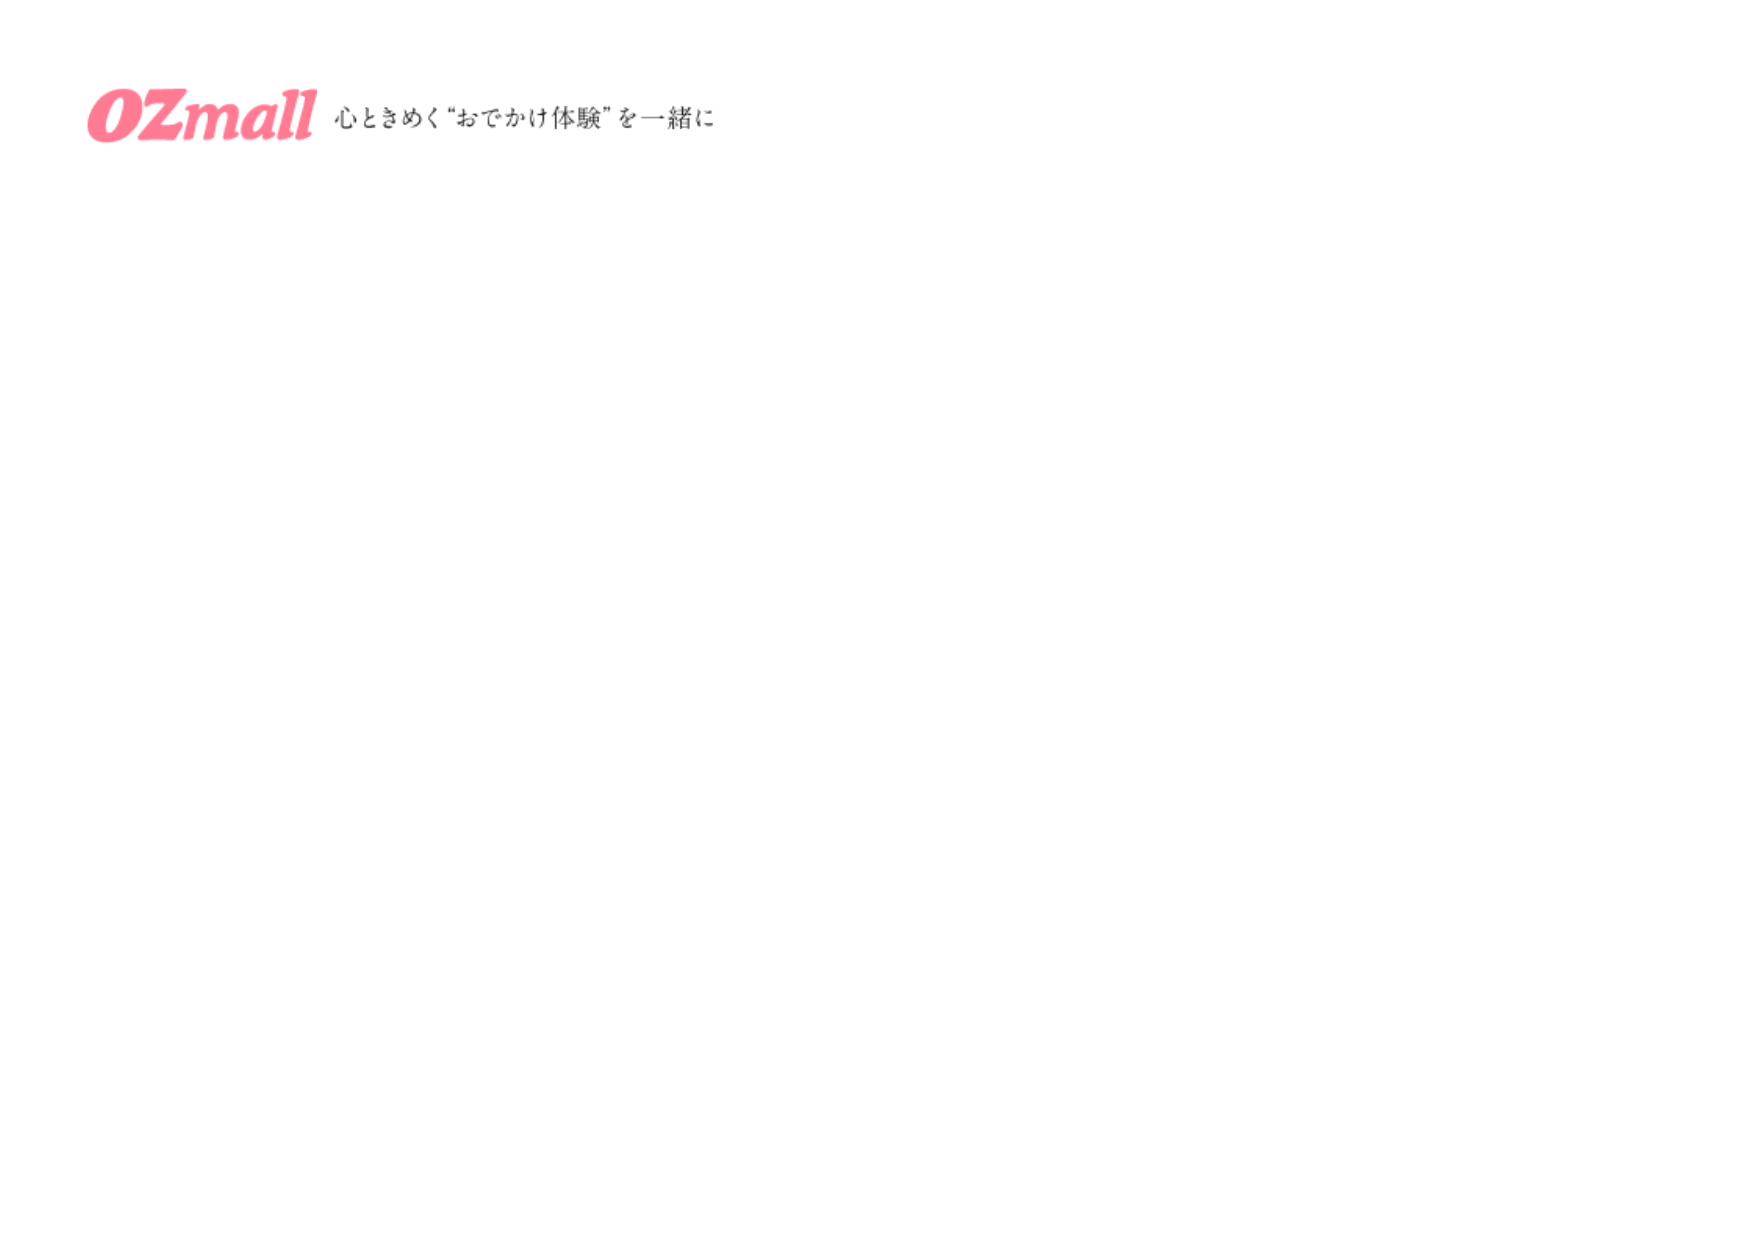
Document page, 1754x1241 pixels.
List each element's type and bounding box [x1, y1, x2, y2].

picture [75, 76, 718, 155]
